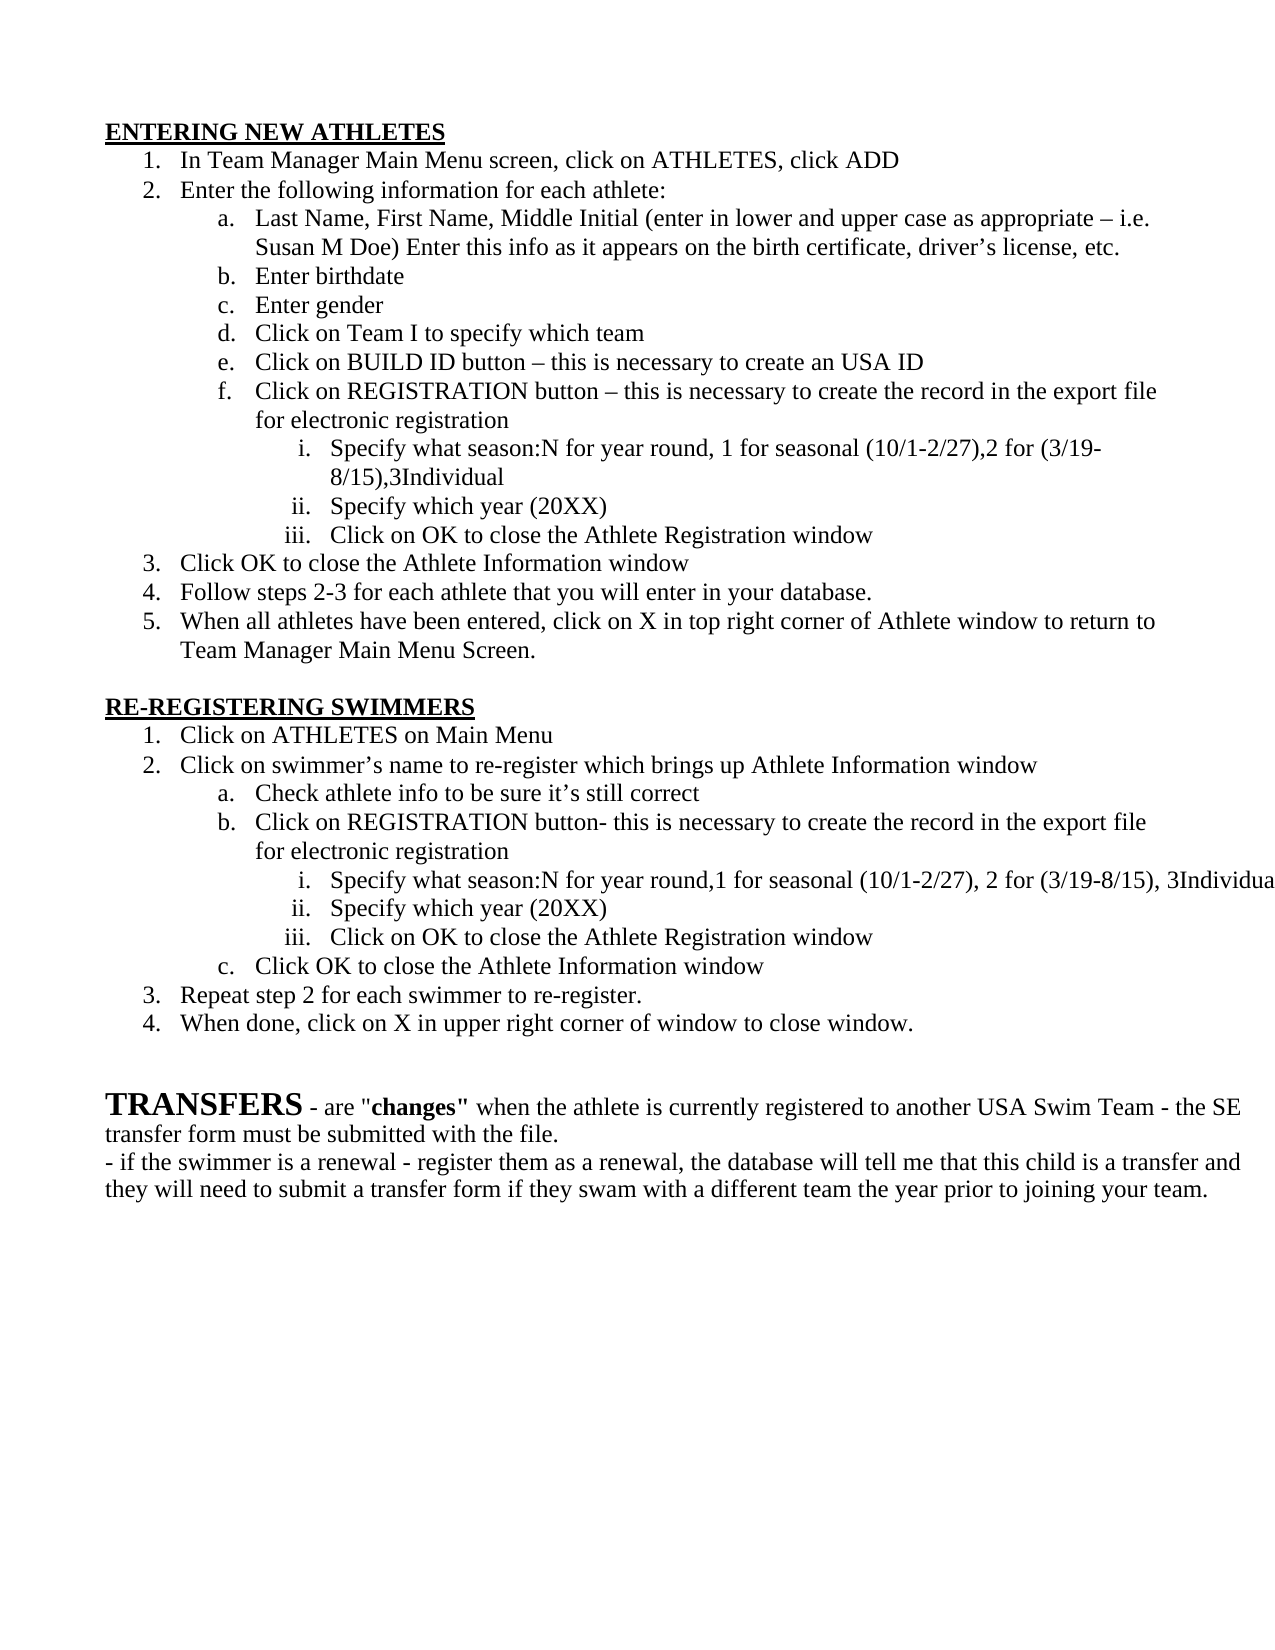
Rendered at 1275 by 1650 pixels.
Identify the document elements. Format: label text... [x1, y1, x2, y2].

list Specify what season:N for year round,1 for seasonal (10/1-2/27), 2 for (3/19-8/15), 3Individua [298, 865, 1275, 893]
list Click on swimmer’s name to re-register which brings up Athlete Information window [142, 750, 1275, 778]
subtitle ENTERING NEW ATHLETES [105, 117, 1275, 146]
text - if the swimmer is a renewal - register them as a renewal, the database will tell me that this child is a transfer and they will need to submit a transfer form if they swam with a different team the year prior to joining your team. [105, 1148, 1275, 1203]
subtitle RE-REGISTERING SWIMMERS [105, 692, 1275, 721]
list Check athlete info to be sure it’s still correct [217, 778, 1150, 807]
list Click OK to close the Athlete Information window [142, 548, 1150, 577]
list Enter birthdate [217, 261, 1275, 290]
list Click on BUILD ID button – this is necessary to create an USA ID [217, 347, 1275, 376]
list Follow steps 2-3 for each athlete that you will enter in your database. [142, 577, 1150, 606]
list When done, click on X in upper right corner of window to close window. [142, 1008, 1150, 1037]
list Click on OK to close the Athlete Registration window [284, 520, 1275, 548]
list Click on REGISTRATION button – this is necessary to create the record in the export file for electronic registration [217, 376, 1164, 433]
list Click on REGISTRATION button- this is necessary to create the record in the export file for electronic registration [217, 807, 1147, 865]
list Specify which year (20XX) [291, 893, 1275, 922]
text TRANSFERS - are "changes" when the athlete is currently registered to another USA Swim Team - the SE transfer form must be submitted with the file. [105, 1093, 1275, 1148]
list Click on OK to close the Athlete Registration window [284, 922, 1275, 951]
list Click OK to close the Athlete Information window [217, 951, 1150, 980]
list Repeat step 2 for each swimmer to re-register. [142, 980, 1150, 1008]
list Click on Team I to specify which team [217, 318, 1275, 347]
list Click on ATHLETES on Main Menu [142, 721, 1275, 750]
list Specify which year (20XX) [291, 491, 1275, 520]
list Enter gender [217, 290, 1275, 318]
list Last Name, First Name, Middle Initial (enter in lower and upper case as appropriate – i.e. Susan M Doe) Enter this info as it appears on the birth certificate, driver’s license, etc. [217, 203, 1150, 261]
list When all athletes have been entered, click on X in top right corner of Athlete window to return to Team Manager Main Menu Screen. [142, 606, 1156, 663]
list In Team Manager Main Menu screen, click on ATHLETES, click ADD [142, 146, 1275, 175]
list Specify what season:N for year round, 1 for seasonal (10/1-2/27),2 for (3/19-8/15),3Individual [298, 433, 1275, 491]
list Enter the following information for each athlete: [142, 175, 1275, 203]
